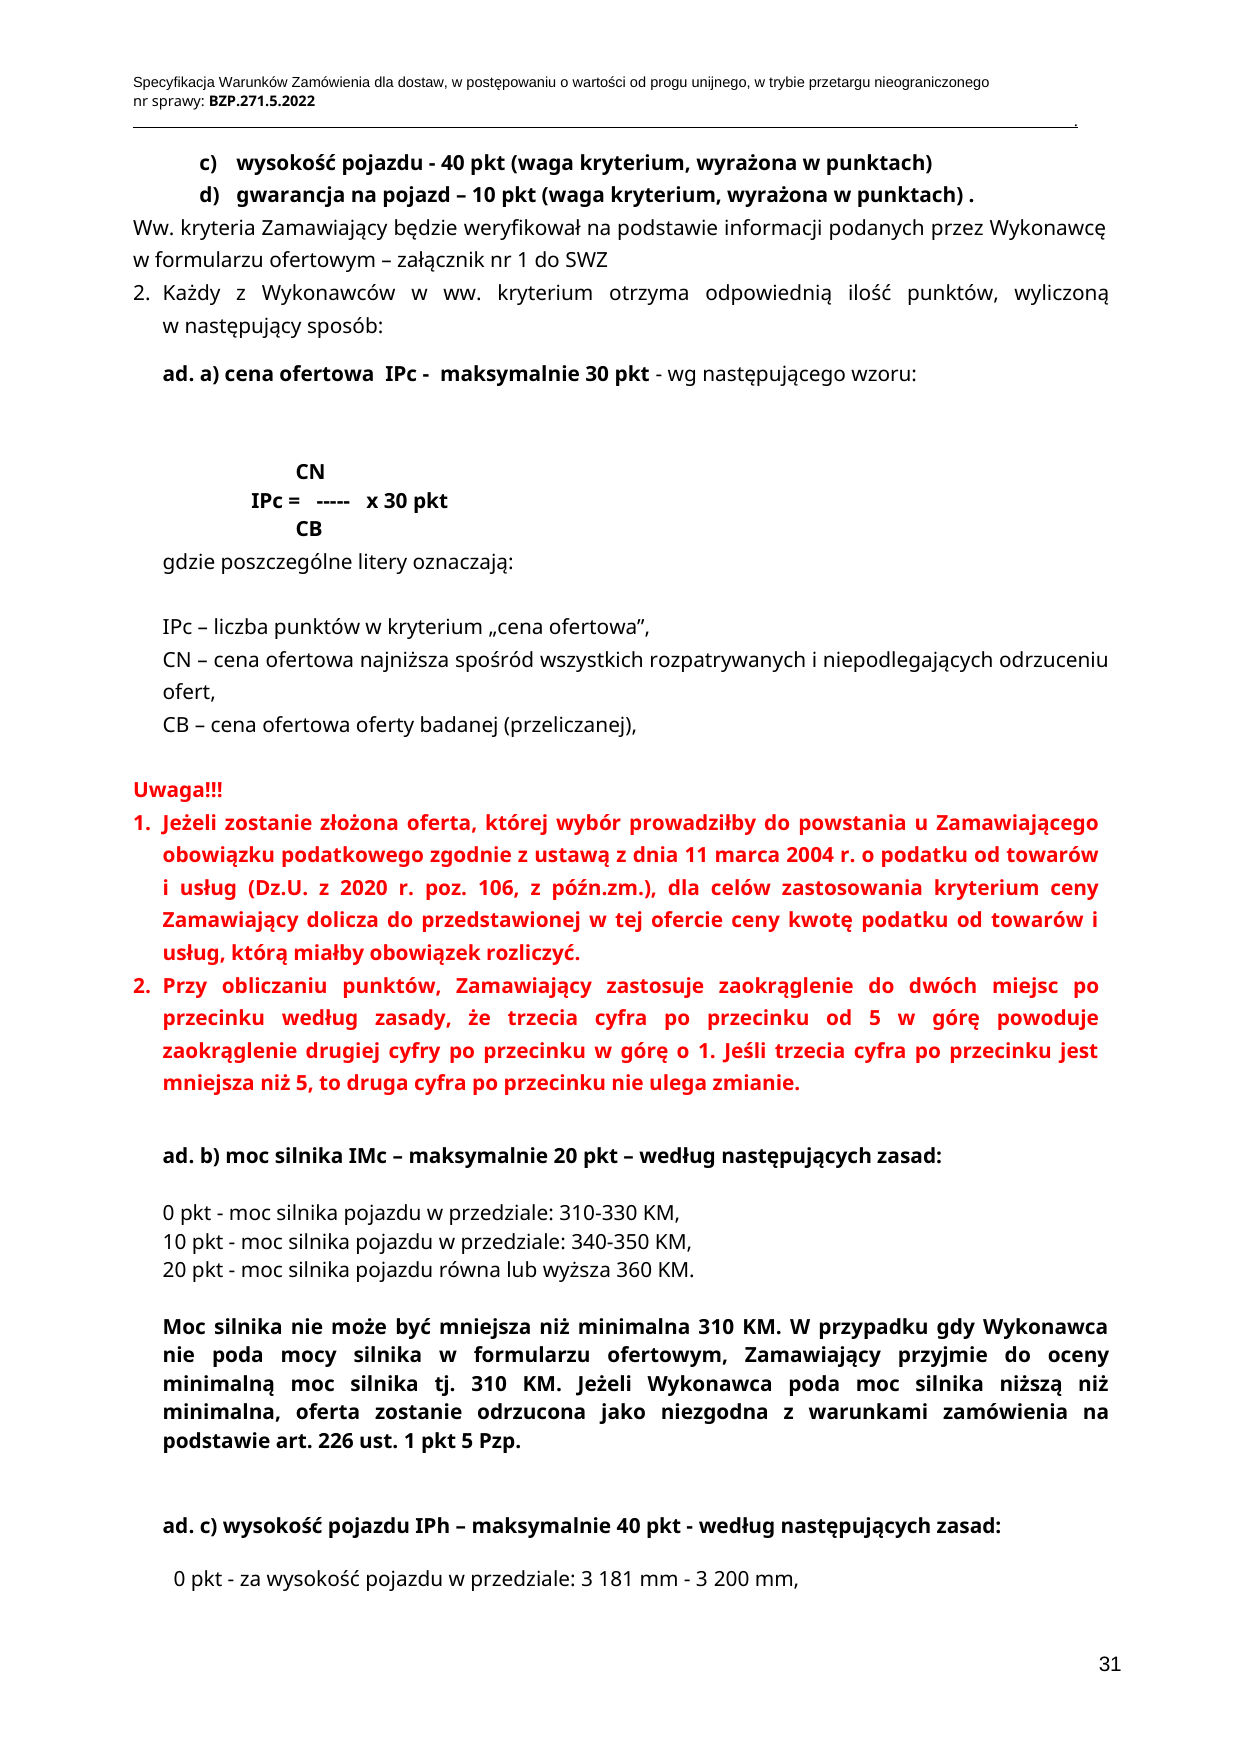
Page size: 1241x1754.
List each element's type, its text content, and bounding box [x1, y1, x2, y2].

text IPc – liczba punktów w kryterium „cena ofertowa”, [162, 612, 1110, 641]
list wysokość pojazdu - 40 pkt (waga kryterium, wyrażona w punktach) [199, 148, 1107, 176]
list Każdy z Wykonawców w ww. kryterium otrzyma odpowiednią ilość punktów, wyliczoną w następujący sposób: [133, 278, 1110, 339]
text CN – cena ofertowa najniższa spośród wszystkich rozpatrywanych i niepodlegających odrzuceniu ofert, [162, 645, 1110, 706]
text ad. c) wysokość pojazdu IPh – maksymalnie 40 pkt - według następujących zasad: [162, 1511, 1110, 1540]
list Przy obliczaniu punktów, Zamawiający zastosuje zaokrąglenie do dwóch miejsc po przecinku według zasady, że trzecia cyfra po przecinku od 5 w górę powoduje zaokrąglenie drugiej cyfry po przecinku w górę o 1. Jeśli trzecia cyfra po przecinku jest mniejsza niż 5, to druga cyfra po przecinku nie ulega zmianie. [133, 971, 1100, 1097]
text CN [133, 457, 1110, 486]
text gdzie poszczególne litery oznaczają: [162, 547, 1110, 575]
text ad. b) moc silnika IMc – maksymalnie 20 pkt – według następujących zasad: [162, 1142, 1110, 1170]
list Jeżeli zostanie złożona oferta, której wybór prowadziłby do powstania u Zamawiającego obowiązku podatkowego zgodnie z ustawą z dnia 11 marca 2004 r. o podatku od towarów i usług (Dz.U. z 2020 r. poz. 106, z późn.zm.), dla celów zastosowania kryterium ceny Zamawiający dolicza do przedstawionej w tej ofercie ceny kwotę podatku od towarów i usług, którą miałby obowiązek rozliczyć. [133, 808, 1100, 967]
text Uwaga!!! [133, 775, 1100, 803]
text 10 pkt - moc silnika pojazdu w przedziale: 340-350 KM, [162, 1227, 1110, 1255]
text Ww. kryteria Zamawiający będzie weryfikował na podstawie informacji podanych przez Wykonawcę w formularzu ofertowym – załącznik nr 1 do SWZ [133, 213, 1107, 274]
text CB – cena ofertowa oferty badanej (przeliczanej), [162, 710, 1110, 738]
text ad. a) cena ofertowa IPc - maksymalnie 30 pkt - wg następującego wzoru: [162, 359, 1110, 388]
text IPc = ----- x 30 pkt [251, 486, 1110, 514]
text 0 pkt - moc silnika pojazdu w przedziale: 310-330 KM, [162, 1198, 1110, 1227]
list gwarancja na pojazd – 10 pkt (waga kryterium, wyrażona w punktach) . [199, 180, 1107, 209]
text Moc silnika nie może być mniejsza niż minimalna 310 KM. W przypadku gdy Wykonawca nie poda mocy silnika w formularzu ofertowym, Zamawiający przyjmie do oceny minimalną moc silnika tj. 310 KM. Jeżeli Wykonawca poda moc silnika niższą niż minimalna, oferta zostanie odrzucona jako niezgodna z warunkami zamówienia na podstawie art. 226 ust. 1 pkt 5 Pzp. [162, 1312, 1110, 1454]
text 20 pkt - moc silnika pojazdu równa lub wyższa 360 KM. [162, 1255, 1110, 1284]
text CB [133, 514, 1110, 543]
text 0 pkt - za wysokość pojazdu w przedziale: 3 181 mm - 3 200 mm, [162, 1564, 1110, 1592]
